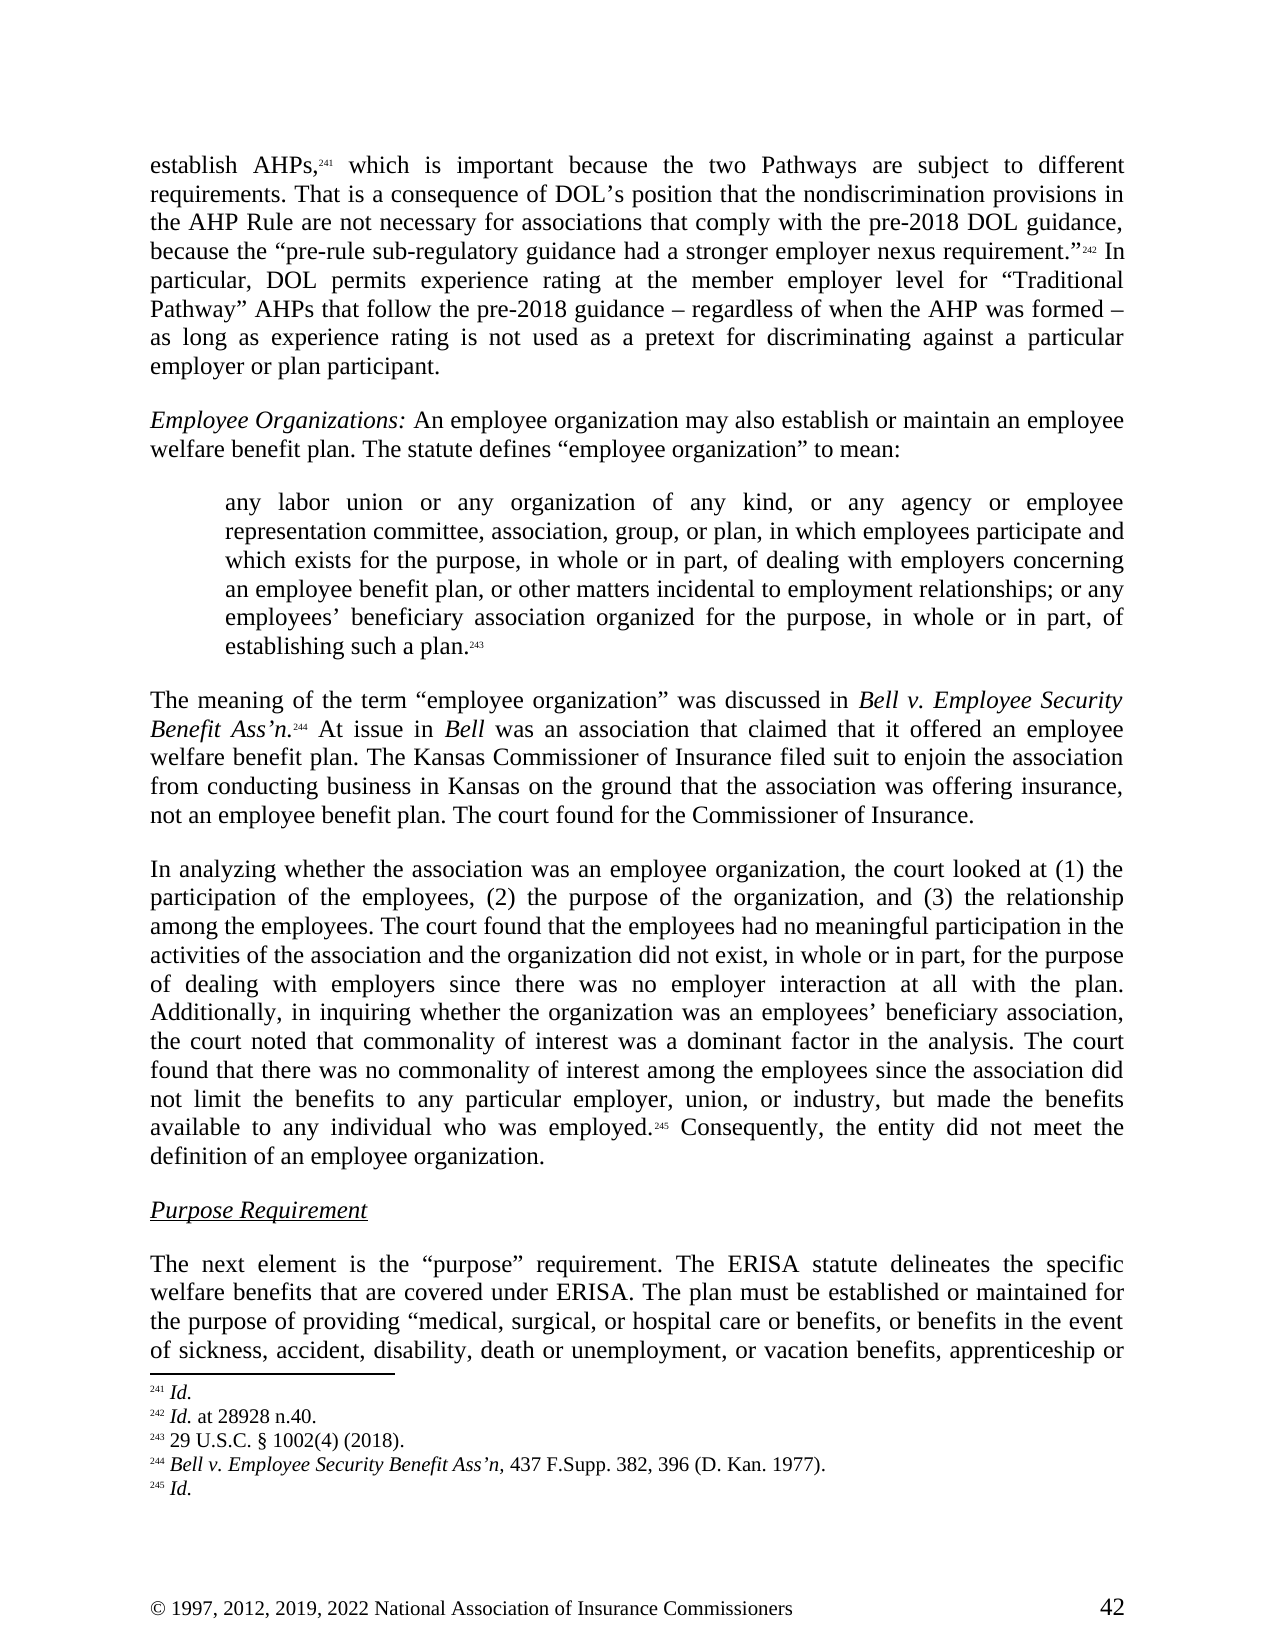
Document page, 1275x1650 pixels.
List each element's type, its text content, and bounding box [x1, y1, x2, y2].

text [150, 1249, 1125, 1364]
text Employee Organizations: An employee organization may also establish or maintain an employee welfare benefit plan. The statute defines “employee organization” to mean: [150, 405, 1125, 462]
text The meaning of the term “employee organization” was discussed in Bell v. Employee Security Benefit Ass’n. At issue in Bell was an association that claimed that it offered an employee welfare benefit plan. The Kansas Commissioner of Insurance filed suit to enjoin the association from conducting business in Kansas on the ground that the association was offering insurance, not an employee benefit plan. The court found for the Commissioner of Insurance. [150, 685, 1125, 829]
text In analyzing whether the association was an employee organization, the court looked at (1) the participation of the employees, (2) the purpose of the organization, and (3) the relationship among the employees. The court found that the employees had no meaningful participation in the activities of the association and the organization did not exist, in whole or in part, for the purpose of dealing with employers since there was no employer interaction at all with the plan. Additionally, in inquiring whether the organization was an employees’ beneficiary association, the court noted that commonality of interest was a dominant factor in the analysis. The court found that there was no commonality of interest among the employees since the association did not limit the benefits to any particular employer, union, or industry, but made the benefits available to any individual who was employed. Consequently, the entity did not meet the definition of an employee organization. [150, 854, 1125, 1170]
text Purpose Requirement [150, 1195, 1125, 1224]
text The Traditional Pathway does not simply grandfather existing AHPs. DOL “emphasizes” that this alternative continues to be available for newly formed employer associations that seek to establish AHPs, which is important because the two Pathways are subject to different requirements. That is a consequence of DOL’s position that the nondiscrimination provisions in the AHP Rule are not necessary for associations that comply with the pre-2018 DOL guidance, because the “pre-rule sub-regulatory guidance had a stronger employer nexus requirement.” In particular, DOL permits experience rating at the member employer level for “Traditional Pathway” AHPs that follow the pre-2018 guidance – regardless of when the AHP was formed – as long as experience rating is not used as a pretext for discriminating against a particular employer or plan participant. [150, 150, 1125, 380]
text any labor union or any organization of any kind, or any agency or employee representation committee, association, group, or plan, in which employees participate and which exists for the purpose, in whole or in part, of dealing with employers concerning an employee benefit plan, or other matters incidental to employment relationships; or any employees’ beneficiary association organized for the purpose, in whole or in part, of establishing such a plan. [225, 487, 1125, 660]
